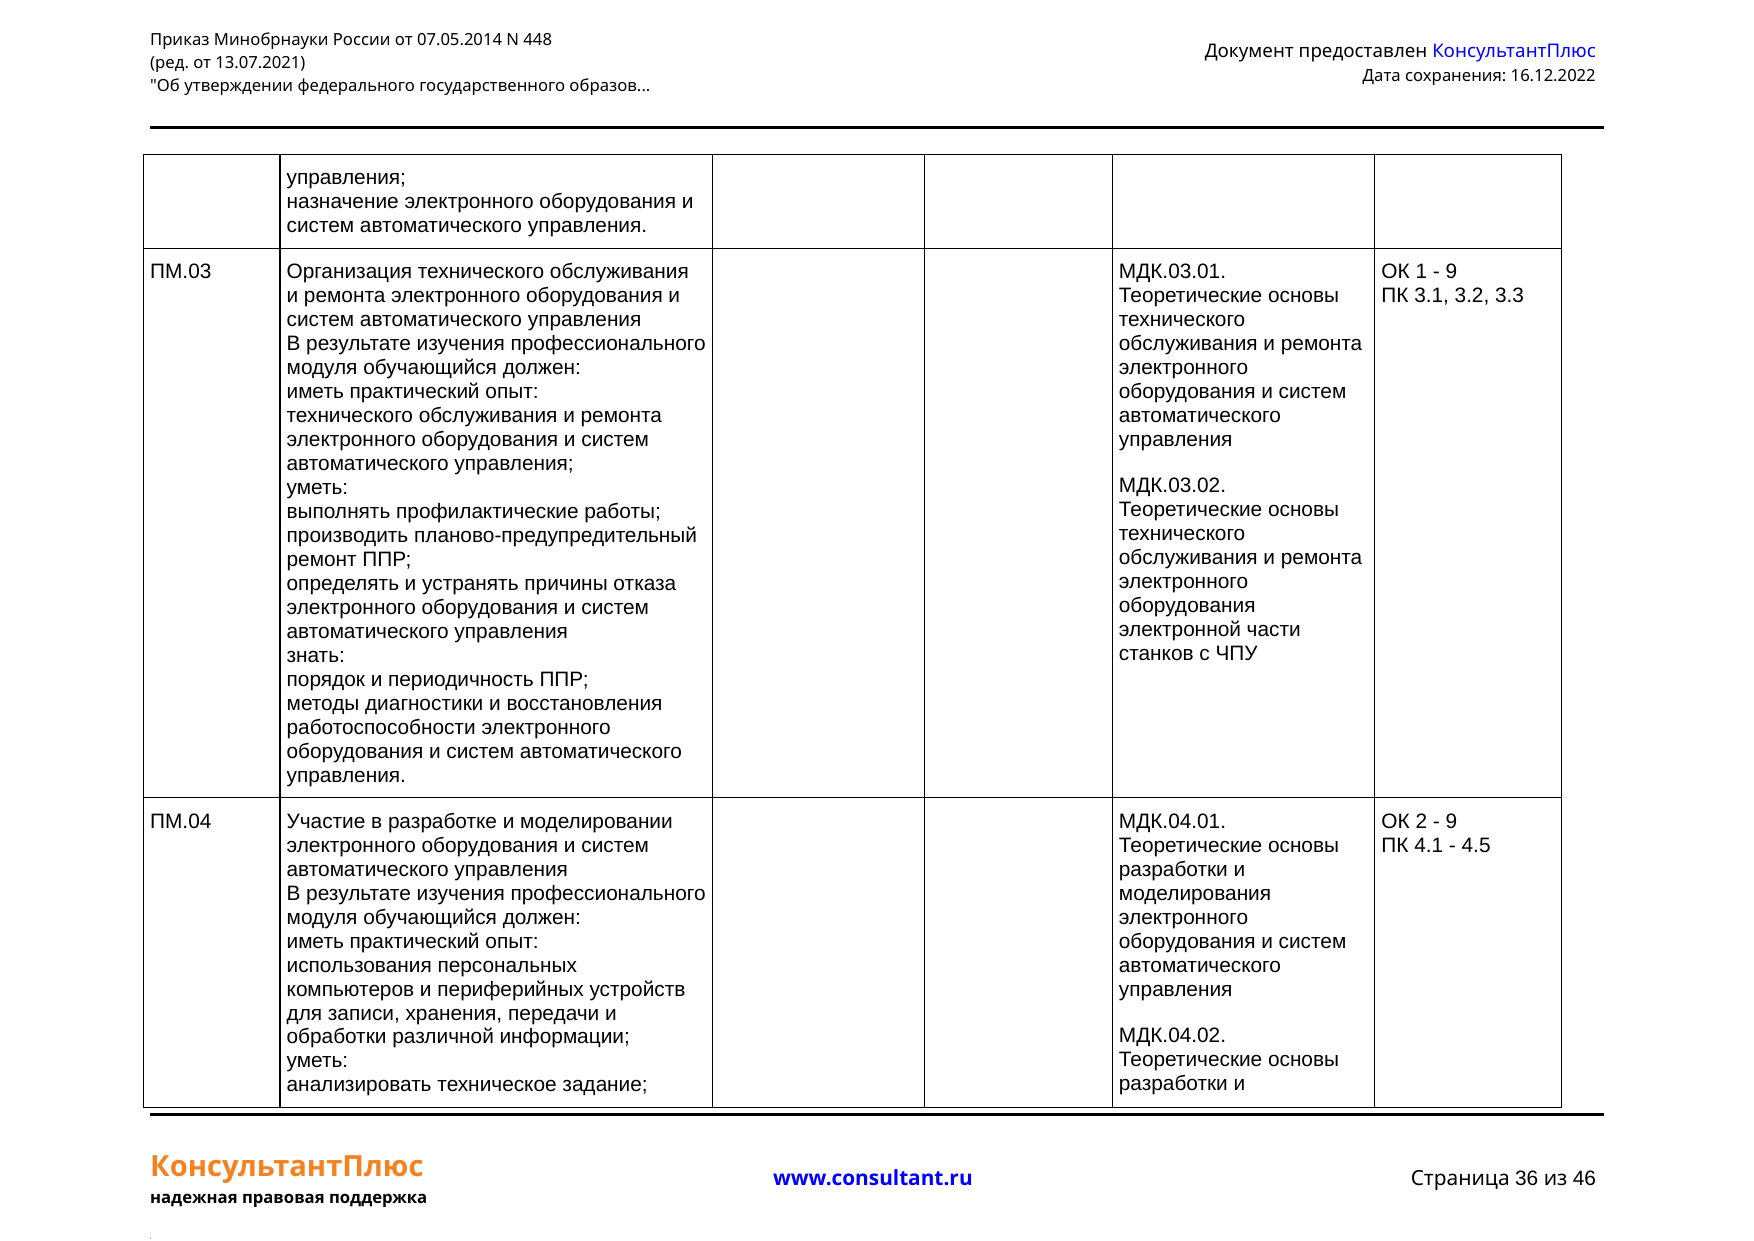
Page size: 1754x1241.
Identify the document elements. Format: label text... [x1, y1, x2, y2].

table_cell МДК.03.01. Теоретические основы технического обслуживания и ремонта электронного оборудования и систем автоматического управления [1113, 249, 1374, 462]
table_cell МДК.03.02. Теоретические основы технического обслуживания и ремонта электронного оборудования электронной части станков с ЧПУ [1113, 462, 1374, 797]
table_cell ПМ.04 [144, 798, 279, 1107]
table_cell [713, 249, 924, 797]
table_cell ОК 2 - 9 ПК 4.1 - 4.5 [1375, 798, 1561, 1107]
table_cell Участие в разработке и моделировании электронного оборудования и систем автоматического управления В результате изучения профессионального модуля обучающийся должен: иметь практический опыт: использования персональных компьютеров и периферийных устройств для записи, хранения, передачи и обработки различной информации; уметь: анализировать техническое задание; принимать, выбирать и обосновывать схемотехническое решение; осуществлять подбор элементной базы и средств измерений; применять специализированное программное обеспечение при выполнении технического задания; анализировать результаты разработки и моделирования; знать: требования ЕСКД и Единой системы технологической документации; программное обеспечение для моделирования. [281, 798, 712, 1107]
table_cell ОК 1 - 9 ПК 3.1, 3.2, 3.3 [1375, 249, 1561, 797]
table_cell [925, 249, 1112, 797]
table_cell ПМ.03 [144, 249, 279, 797]
table_cell [925, 798, 1112, 1107]
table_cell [1113, 155, 1374, 248]
table_cell Организация технического обслуживания и ремонта электронного оборудования и систем автоматического управления В результате изучения профессионального модуля обучающийся должен: иметь практический опыт: технического обслуживания и ремонта электронного оборудования и систем автоматического управления; уметь: выполнять профилактические работы; производить планово-предупредительный ремонт ППР; определять и устранять причины отказа электронного оборудования и систем автоматического управления знать: порядок и периодичность ППР; методы диагностики и восстановления работоспособности электронного оборудования и систем автоматического управления. [281, 249, 712, 797]
table_cell [713, 798, 924, 1107]
table_cell МДК.04.01. Теоретические основы разработки и моделирования электронного оборудования и систем автоматического управления [1113, 798, 1374, 1011]
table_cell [1113, 1011, 1374, 1107]
